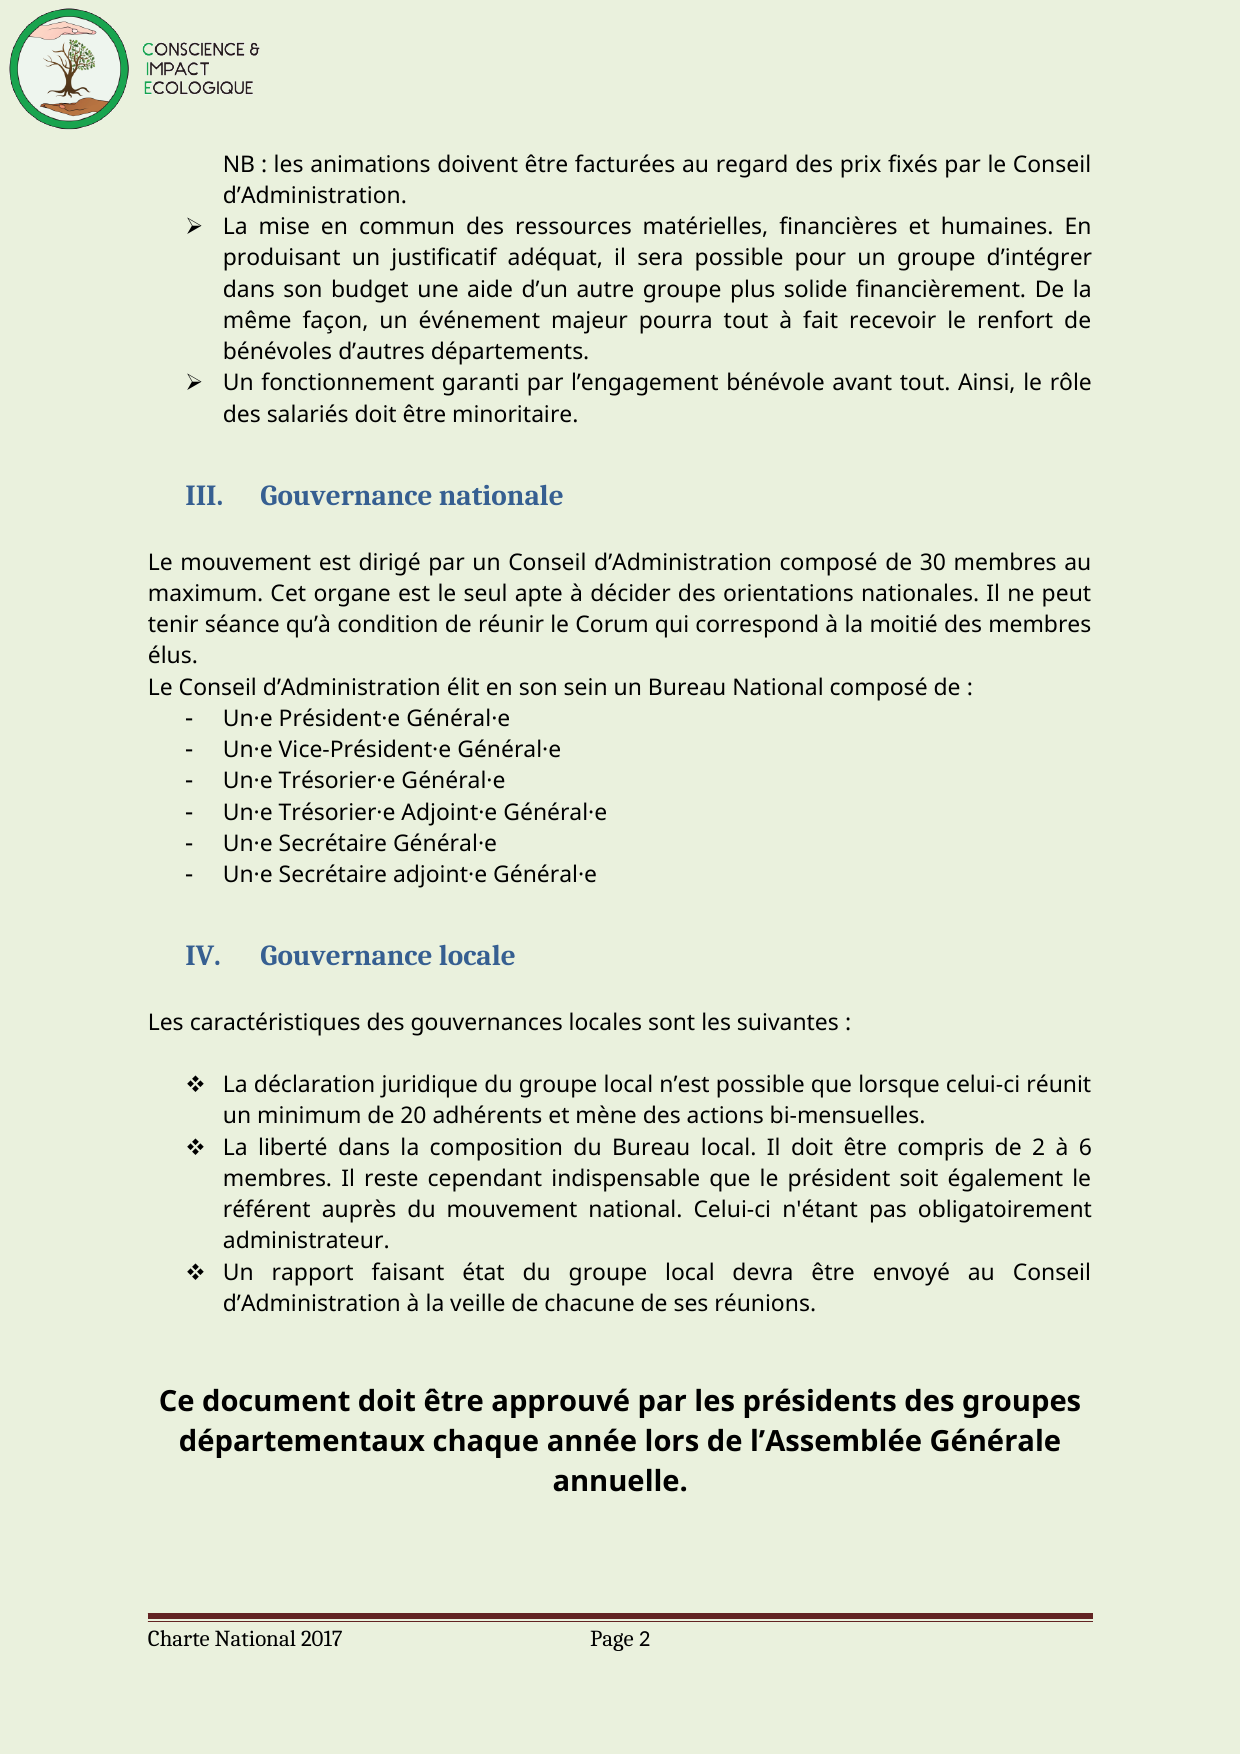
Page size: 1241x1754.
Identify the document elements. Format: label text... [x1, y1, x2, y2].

text Le mouvement est dirigé par un Conseil d’Administration composé de 30 membres au maximum. Cet organe est le seul apte à décider des orientations nationales. Il ne peut tenir séance qu’à condition de réunir le Corum qui correspond à la moitié des membres élus. [148, 545, 1093, 670]
list La déclaration juridique du groupe local n’est possible que lorsque celui-ci réunit un minimum de 20 adhérents et mène des actions bi-mensuelles. [185, 1068, 1093, 1131]
text Les caractéristiques des gouvernances locales sont les suivantes : [148, 1006, 1093, 1037]
list Un·e Trésorier·e Adjoint·e Général·e [185, 795, 1093, 827]
list Un·e Secrétaire adjoint·e Général·e [185, 858, 1093, 889]
text Ce document doit être approuvé par les présidents des groupes départementaux chaque année lors de l’Assemblée Générale annuelle. [148, 1381, 1093, 1500]
list La mise en commun des ressources matérielles, financières et humaines. En produisant un justificatif adéquat, il sera possible pour un groupe d’intégrer dans son budget une aide d’un autre groupe plus solide financièrement. De la même façon, un événement majeur pourra tout à fait recevoir le renfort de bénévoles d’autres départements. [185, 210, 1093, 366]
picture [0, 0, 269, 138]
list Un·e Vice-Président·e Général·e [185, 733, 1093, 764]
text NB : les animations doivent être facturées au regard des prix fixés par le Conseil d’Administration. [223, 148, 1093, 210]
subtitle Gouvernance locale [185, 939, 1093, 973]
list Un·e Secrétaire Général·e [185, 827, 1093, 858]
list Un fonctionnement garanti par l’engagement bénévole avant tout. Ainsi, le rôle des salariés doit être minoritaire. [185, 366, 1093, 429]
list La liberté dans la composition du Bureau local. Il doit être compris de 2 à 6 membres. Il reste cependant indispensable que le président soit également le référent auprès du mouvement national. Celui-ci n'étant pas obligatoirement administrateur. [185, 1131, 1093, 1256]
list Un·e Président·e Général·e [185, 702, 1093, 733]
list Un·e Trésorier·e Général·e [185, 764, 1093, 795]
subtitle Gouvernance nationale [185, 479, 1093, 512]
list Un rapport faisant état du groupe local devra être envoyé au Conseil d’Administration à la veille de chacune de ses réunions. [185, 1256, 1093, 1318]
text Le Conseil d’Administration élit en son sein un Bureau National composé de : [148, 670, 1093, 702]
